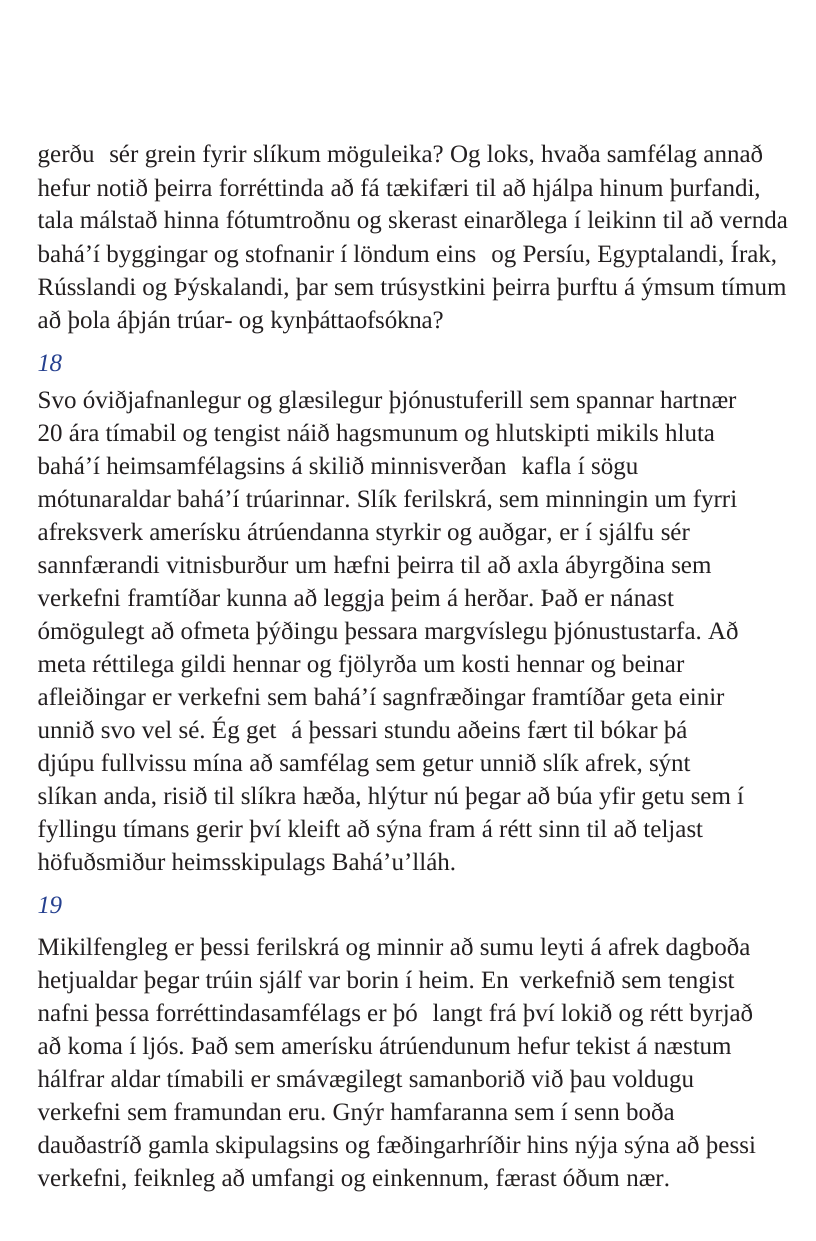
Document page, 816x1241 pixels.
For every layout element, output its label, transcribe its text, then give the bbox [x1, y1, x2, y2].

text 19 [37, 890, 791, 919]
text Svo óviðjafnanlegur og glæsilegur þjónustuferill sem spannar hartnær 20 ára tímabil og tengist náið hagsmunum og hlutskipti mikils hluta bahá’í heimsamfélagsins á skilið minnisverðan kafla í sögu mótunaraldar bahá’í trúarinnar. Slík ferilskrá, sem minningin um fyrri afreksverk amerísku átrúendanna styrkir og auðgar, er í sjálfu sér sannfærandi vitnisburður um hæfni þeirra til að axla ábyrgðina sem verkefni framtíðar kunna að leggja þeim á herðar. Það er nánast ómögulegt að ofmeta þýðingu þessara margvíslegu þjónustustarfa. Að meta réttilega gildi hennar og fjölyrða um kosti hennar og beinar afleiðingar er verkefni sem baháʼí sagnfræðingar framtíðar geta einir unnið svo vel sé. Ég get á þessari stundu aðeins fært til bókar þá djúpu fullvissu mína að samfélag sem getur unnið slík afrek, sýnt slíkan anda, risið til slíkra hæða, hlýtur nú þegar að búa yfir getu sem í fyllingu tímans gerir því kleift að sýna fram á rétt sinn til að teljast höfuðsmiður heimsskipulags Bahá’u’lláh. [37, 385, 747, 876]
text Mikilfengleg er þessi ferilskrá og minnir að sumu leyti á afrek dagboða hetjualdar þegar trúin sjálf var borin í heim. En verkefnið sem tengist nafni þessa forréttindasamfélags er þó langt frá því lokið og rétt byrjað að koma í ljós. Það sem amerísku átrúendunum hefur tekist á næstum hálfrar aldar tímabili er smávægilegt samanborið við þau voldugu verkefni sem framundan eru. Gnýr hamfaranna sem í senn boða dauðastríð gamla skipulagsins og fæðingarhríðir hins nýja sýna að þessi verkefni, feiknleg að umfangi og einkennum, færast óðum nær. [37, 932, 758, 1192]
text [37, 139, 791, 333]
text 18 [37, 348, 791, 376]
